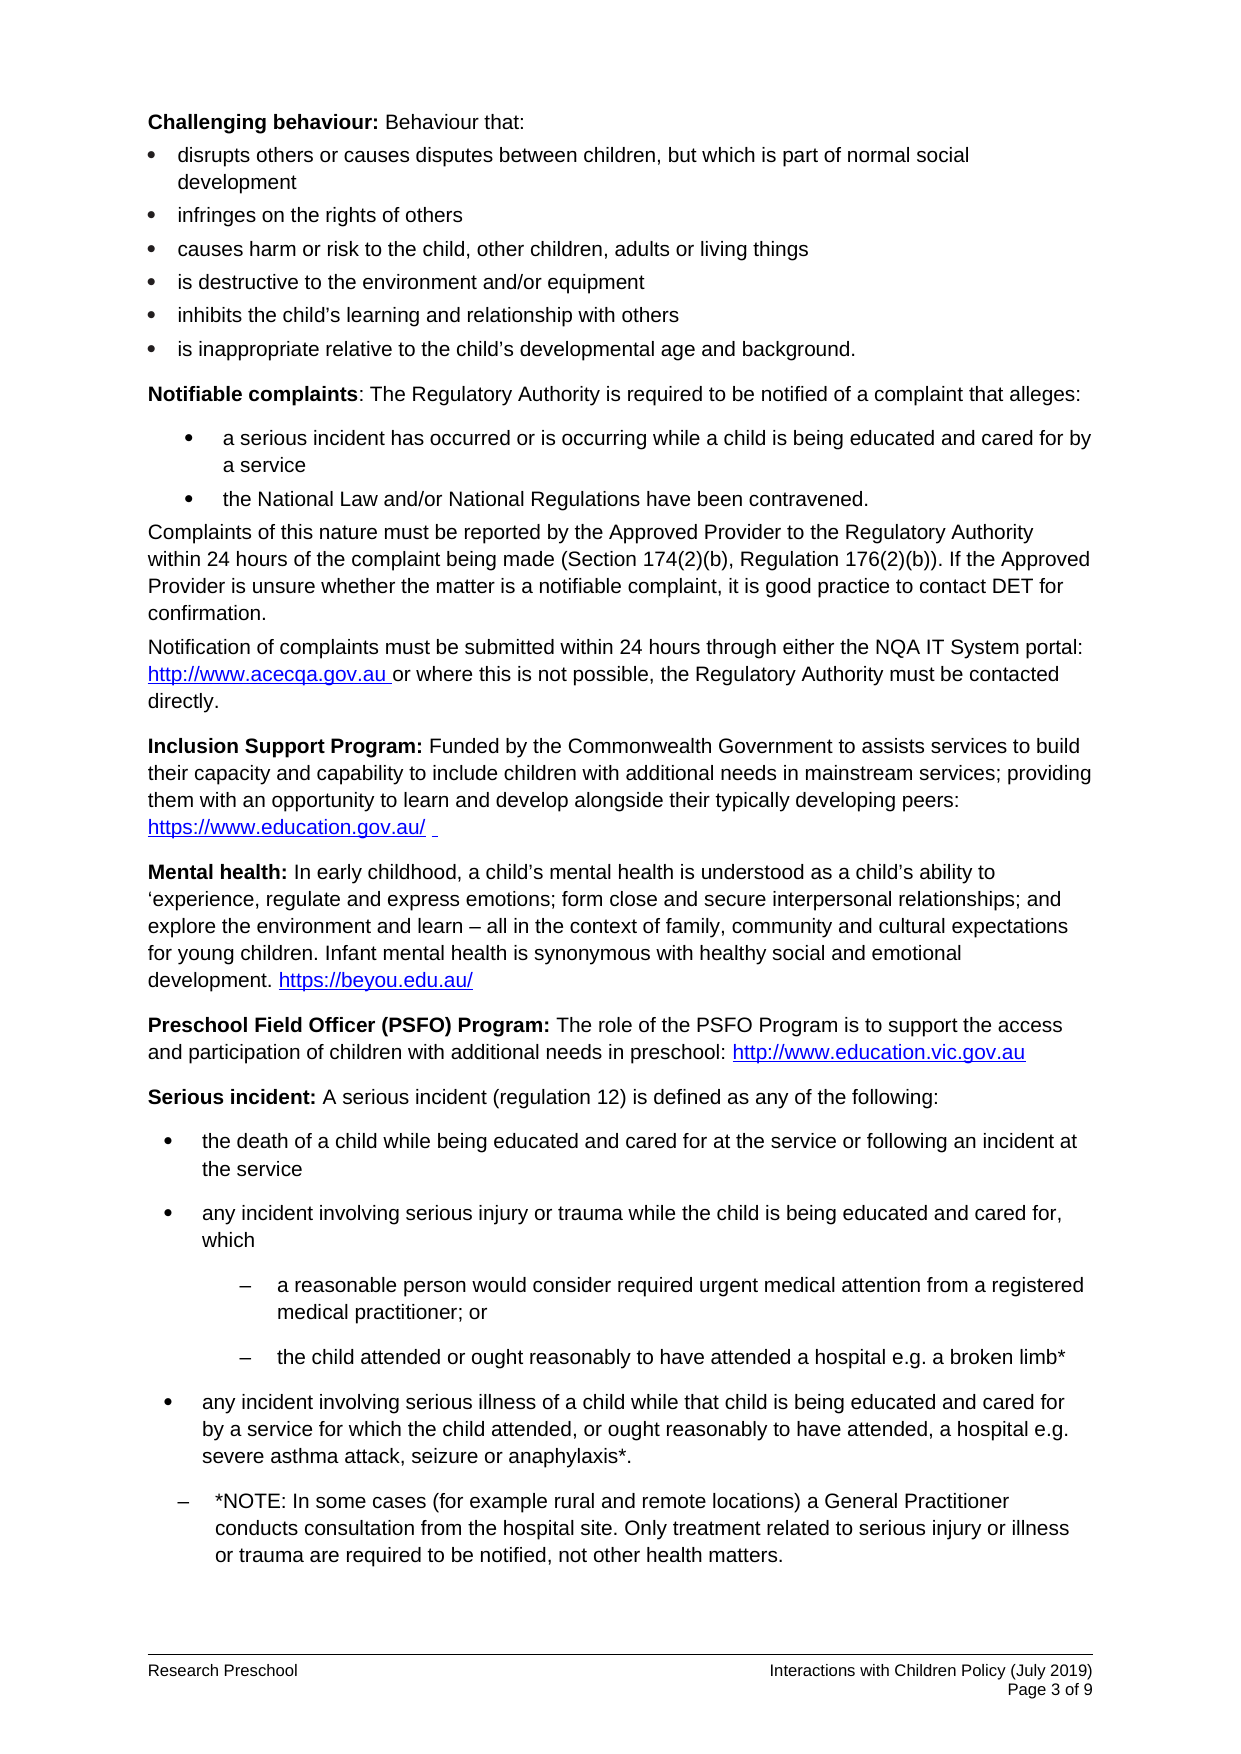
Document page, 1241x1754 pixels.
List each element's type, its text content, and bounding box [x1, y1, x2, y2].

list a reasonable person would consider required urgent medical attention from a registered medical practitioner; or [239, 1270, 1092, 1324]
text Notifiable complaints: The Regulatory Authority is required to be notified of a complaint that alleges: [148, 378, 1092, 405]
list the National Law and/or National Regulations have been contravened. [185, 483, 1092, 511]
text Preschool Field Officer (PSFO) Program: The role of the PSFO Program is to support the access and participation of children with additional needs in preschool: http://www.education.vic.gov.au [148, 1009, 1092, 1064]
text is inappropriate relative to the child’s developmental age and background. [148, 333, 1092, 361]
text Inclusion Support Program: Funded by the Commonwealth Government to assists services to build their capacity and capability to include children with additional needs in mainstream services; providing them with an opportunity to learn and develop alongside their typically developing peers: https://www.education.gov.au/ [148, 730, 1092, 839]
list *NOTE: In some cases (for example rural and remote locations) a General Practitioner conducts consultation from the hospital site. Only treatment related to serious injury or illness or trauma are required to be notified, not other health matters. [177, 1486, 1092, 1567]
list the child attended or ought reasonably to have attended a hospital e.g. a broken limb* [239, 1342, 1092, 1369]
text Challenging behaviour: Behaviour that: [148, 106, 1092, 133]
text Notification of complaints must be submitted within 24 hours through either the NQA IT System portal: http://www.acecqa.gov.au or where this is not possible, the Regulatory Authority must be contacted directly. [148, 631, 1092, 713]
text is destructive to the environment and/or equipment [148, 267, 1092, 294]
text infringes on the rights of others [148, 200, 1092, 227]
list the death of a child while being educated and cared for at the service or following an incident at the service [164, 1126, 1092, 1180]
text Complaints of this nature must be reported by the Approved Provider to the Regulatory Authority within 24 hours of the complaint being made (Section 174(2)(b), Regulation 176(2)(b)). If the Approved Provider is unsure whether the matter is a notifiable complaint, it is good practice to contact DET for confirmation. [148, 517, 1092, 625]
list any incident involving serious injury or trauma while the child is being educated and cared for, which [164, 1198, 1092, 1252]
text disrupts others or causes disputes between children, but which is part of normal social development [148, 140, 1092, 194]
list any incident involving serious illness of a child while that child is being educated and cared for by a service for which the child attended, or ought reasonably to have attended, a hospital e.g. severe asthma attack, seizure or anaphylaxis*. [164, 1387, 1092, 1468]
text inhibits the child’s learning and relationship with others [148, 300, 1092, 327]
list a serious incident has occurred or is occurring while a child is being educated and cared for by a service [185, 423, 1092, 477]
text Mental health: In early childhood, a child’s mental health is understood as a child’s ability to ‘experience, regulate and express emotions; form close and secure interpersonal relationships; and explore the environment and learn – all in the context of family, community and cultural expectations for young children. Infant mental health is synonymous with healthy social and emotional development. https://beyou.edu.au/ [148, 856, 1092, 992]
text Serious incident: A serious incident (regulation 12) is defined as any of the following: [148, 1081, 1092, 1108]
text causes harm or risk to the child, other children, adults or living things [148, 233, 1092, 261]
